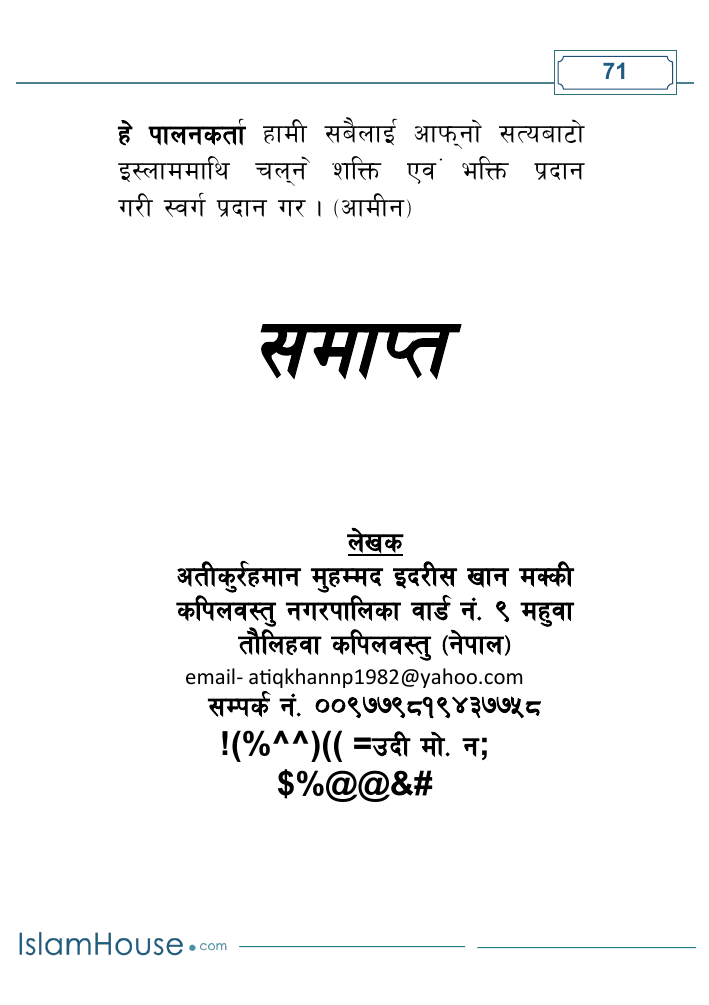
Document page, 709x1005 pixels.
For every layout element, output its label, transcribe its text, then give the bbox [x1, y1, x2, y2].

picture [471, 929, 697, 962]
text email- atiqkhannp1982@yahoo.com [177, 662, 532, 690]
text slknj:t' gu/kflnsf jf8{ g+= ( dx'jf [118, 594, 591, 628]
text x] kfngstf{ xfdL ;a}nfO{ cfkm\gf] ;Toaf6f] O:nfddfly rn\g] zlQm Pj+ elQm k|bfg u/L :ju{ k|bfg u/ . -cfdLg_ [118, 118, 586, 226]
picture [12, 928, 466, 961]
text n]vs [118, 526, 591, 560]
text ;dfKt [118, 298, 586, 401]
text tf}lnxjf slknj:t' -g]kfn_ [118, 628, 591, 662]
text ;Dks{ g+= ))(&&(*!($#&&%* [118, 690, 591, 724]
text ctLs'/{xdfg d'xDdb Ob/L; vfg dSsL [118, 560, 591, 594]
text ;pbL df]= g= ))(^^%)!#&@@%$ [177, 724, 532, 802]
